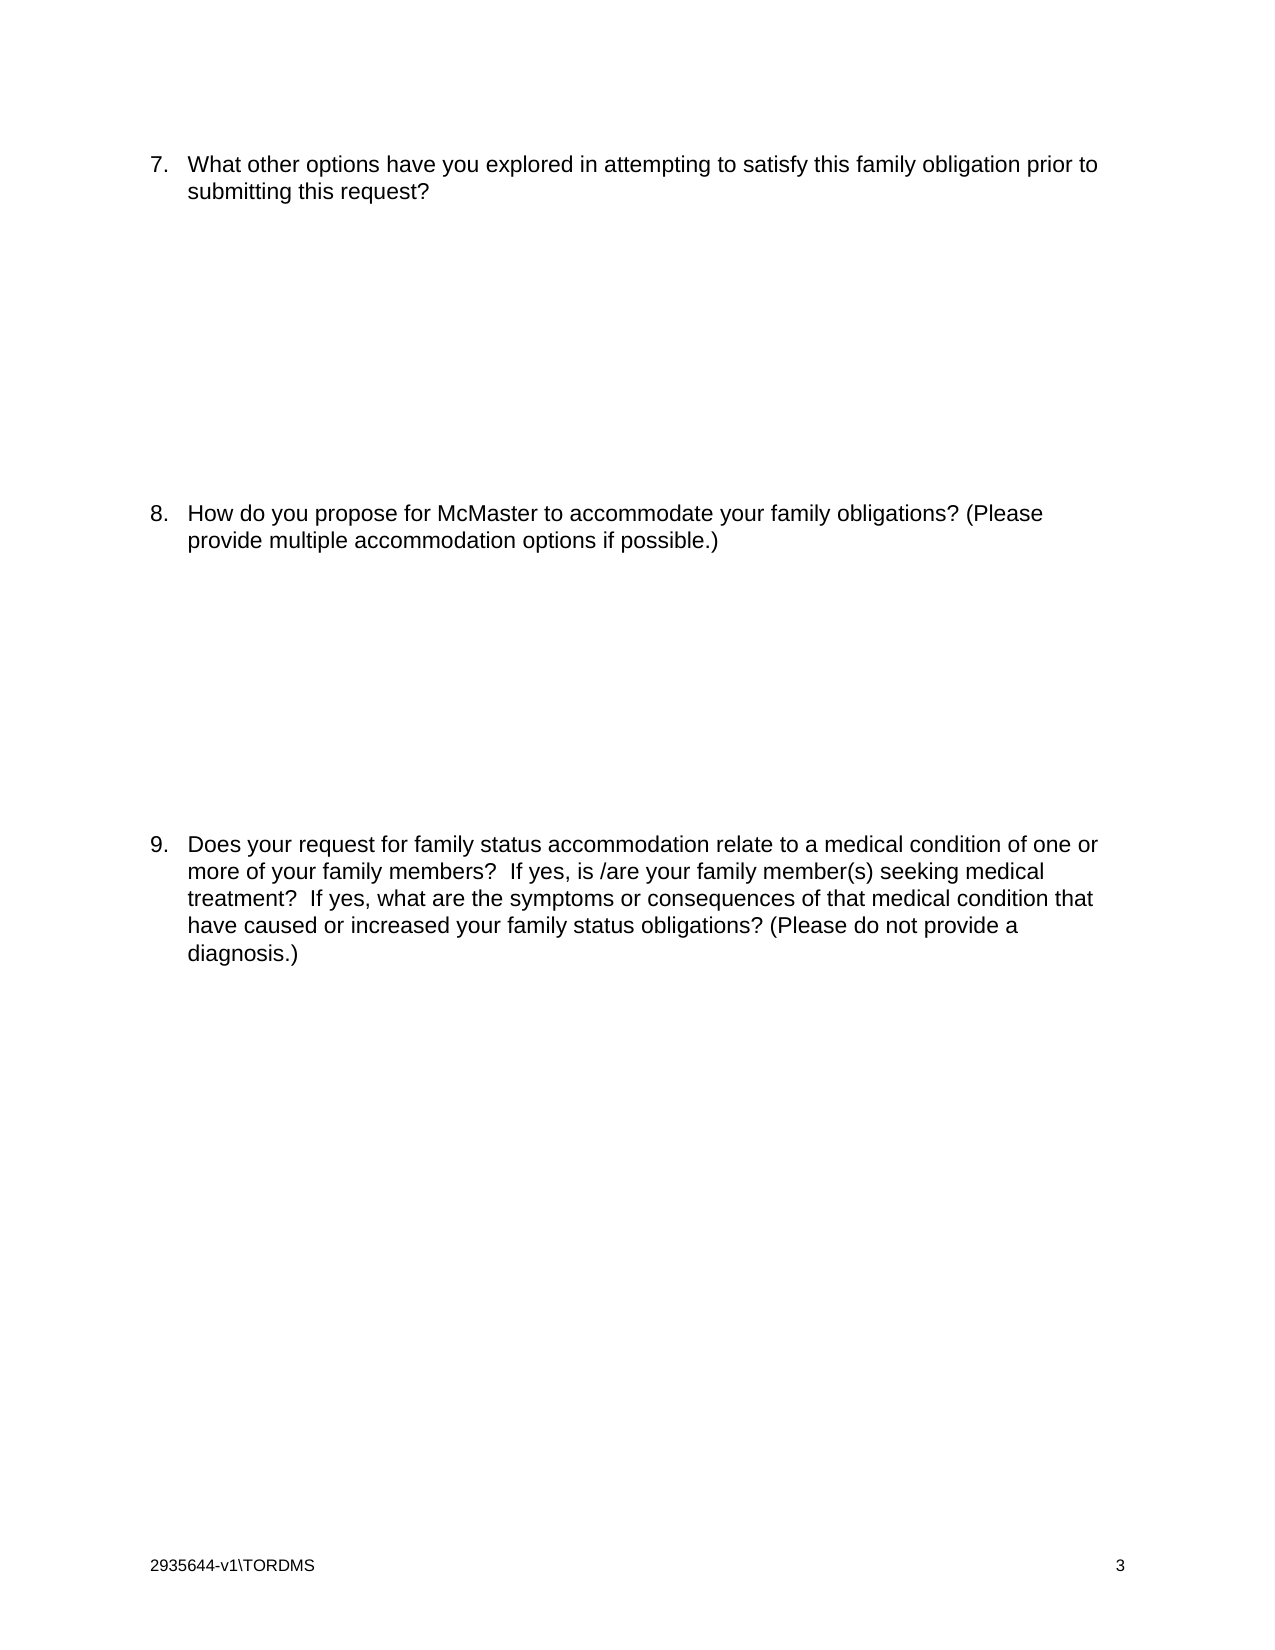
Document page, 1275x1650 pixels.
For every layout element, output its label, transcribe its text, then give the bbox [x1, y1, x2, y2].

text What other options have you explored in attempting to satisfy this family obligation prior to submitting this request? [150, 150, 1125, 204]
text How do you propose for McMaster to accommodate your family obligations? (Please provide multiple accommodation options if possible.) [150, 499, 1125, 553]
text Does your request for family status accommodation relate to a medical condition of one or more of your family members? If yes, is /are your family member(s) seeking medical treatment? If yes, what are the symptoms or consequences of that medical condition that have caused or increased your family status obligations? (Please do not provide a diagnosis.) [150, 830, 1125, 966]
